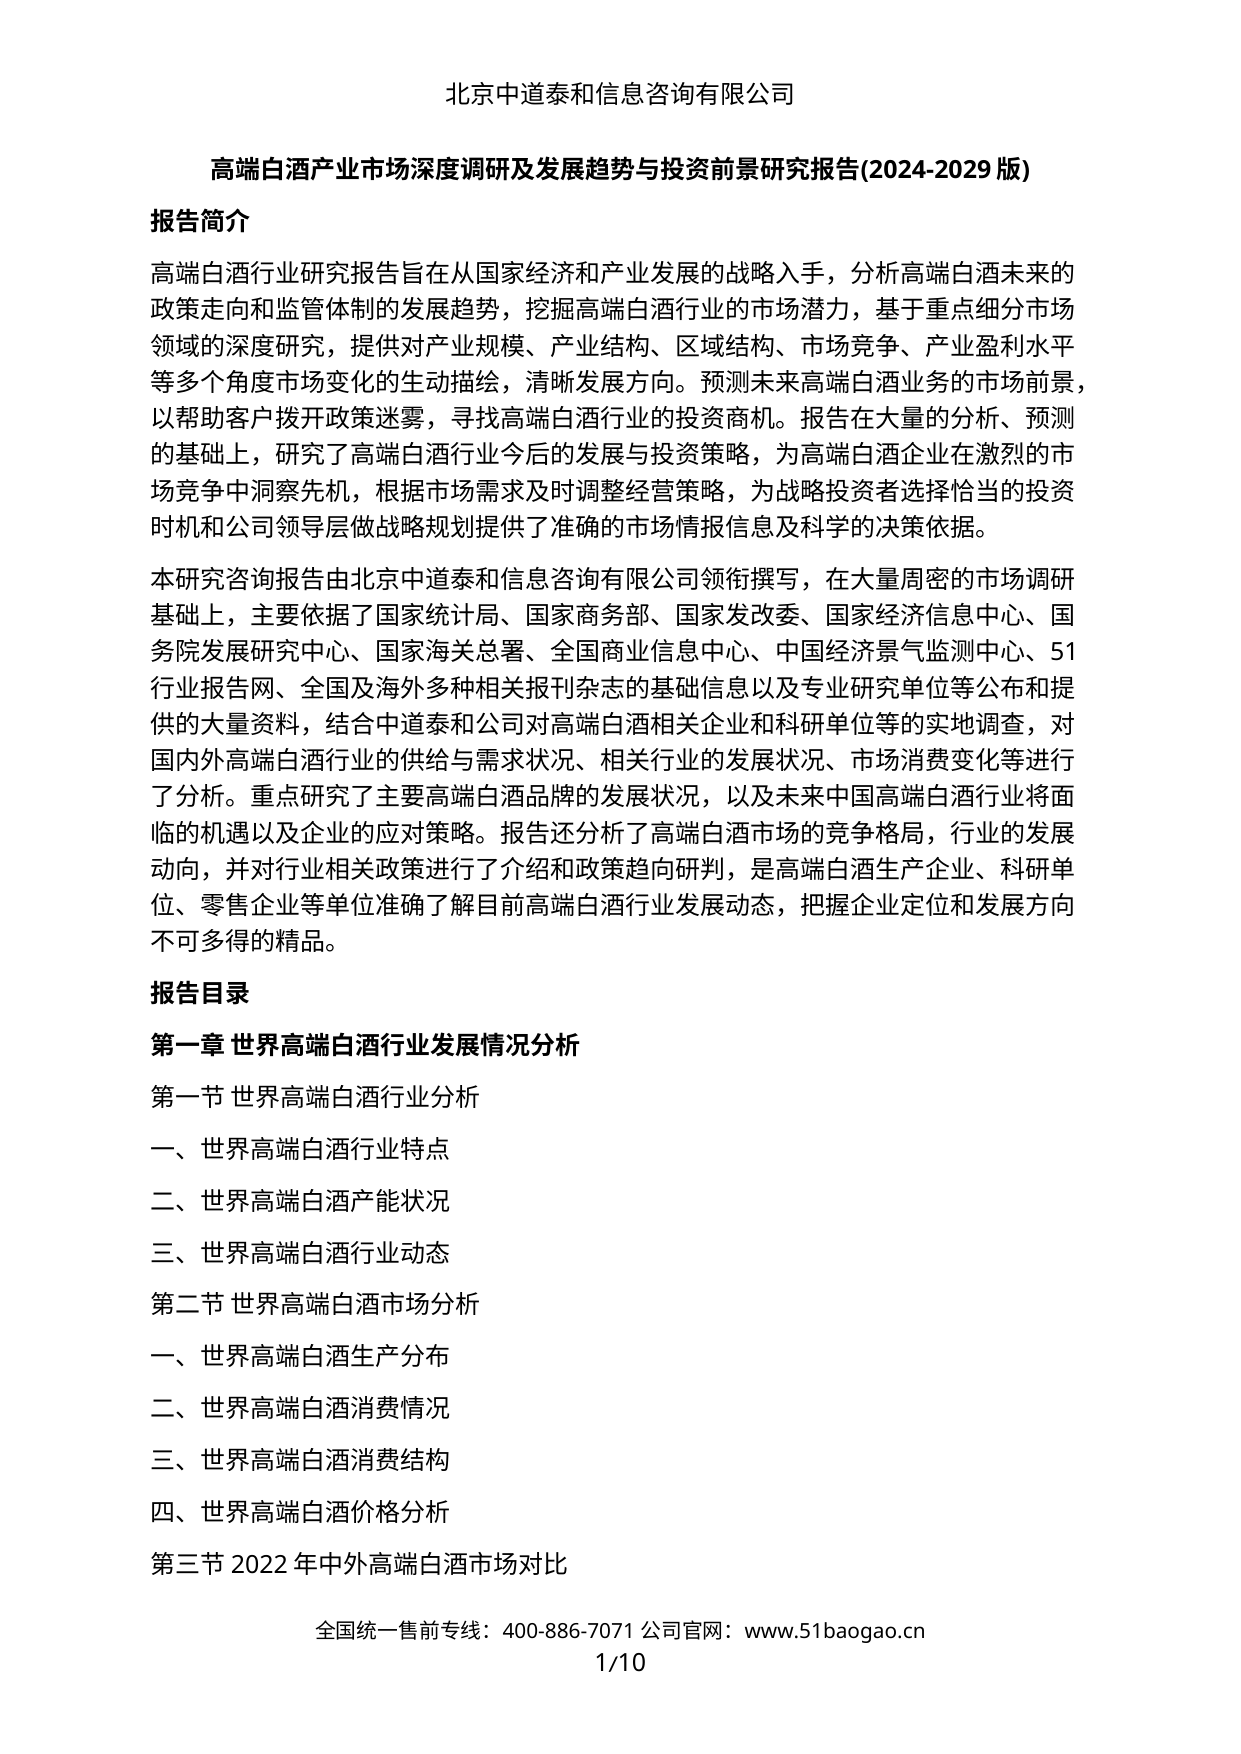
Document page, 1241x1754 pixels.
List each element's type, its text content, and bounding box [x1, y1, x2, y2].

text 第一节 世界高端白酒行业分析 [150, 1077, 1090, 1114]
text 三、世界高端白酒行业动态 [150, 1233, 1090, 1269]
text 第三节 2022年中外高端白酒市场对比 [150, 1544, 1090, 1581]
text 第一章 世界高端白酒行业发展情况分析 [150, 1026, 1090, 1062]
text 一、世界高端白酒生产分布 [150, 1337, 1090, 1373]
text 报告目录 [150, 974, 1090, 1010]
text 报告简介 [150, 202, 1090, 238]
text 第二节 世界高端白酒市场分析 [150, 1285, 1090, 1321]
text 二、世界高端白酒产能状况 [150, 1181, 1090, 1217]
text 高端白酒行业研究报告旨在从国家经济和产业发展的战略入手，分析高端白酒未来的政策走向和监管体制的发展趋势，挖掘高端白酒行业的市场潜力，基于重点细分市场领域的深度研究，提供对产业规模、产业结构、区域结构、市场竞争、产业盈利水平等多个角度市场变化的生动描绘，清晰发展方向。预测未来高端白酒业务的市场前景，以帮助客户拨开政策迷雾，寻找高端白酒行业的投资商机。报告在大量的分析、预测的基础上，研究了高端白酒行业今后的发展与投资策略，为高端白酒企业在激烈的市场竞争中洞察先机，根据市场需求及时调整经营策略，为战略投资者选择恰当的投资时机和公司领导层做战略规划提供了准确的市场情报信息及科学的决策依据。 [150, 254, 1090, 544]
text 一、世界高端白酒行业特点 [150, 1129, 1090, 1166]
text 本研究咨询报告由北京中道泰和信息咨询有限公司领衔撰写，在大量周密的市场调研基础上，主要依据了国家统计局、国家商务部、国家发改委、国家经济信息中心、国务院发展研究中心、国家海关总署、全国商业信息中心、中国经济景气监测中心、51行业报告网、全国及海外多种相关报刊杂志的基础信息以及专业研究单位等公布和提供的大量资料，结合中道泰和公司对高端白酒相关企业和科研单位等的实地调查，对国内外高端白酒行业的供给与需求状况、相关行业的发展状况、市场消费变化等进行了分析。重点研究了主要高端白酒品牌的发展状况，以及未来中国高端白酒行业将面临的机遇以及企业的应对策略。报告还分析了高端白酒市场的竞争格局，行业的发展动向，并对行业相关政策进行了介绍和政策趋向研判，是高端白酒生产企业、科研单位、零售企业等单位准确了解目前高端白酒行业发展动态，把握企业定位和发展方向不可多得的精品。 [150, 559, 1090, 958]
text 二、世界高端白酒消费情况 [150, 1389, 1090, 1425]
text 三、世界高端白酒消费结构 [150, 1441, 1090, 1477]
text 四、世界高端白酒价格分析 [150, 1492, 1090, 1529]
text 高端白酒产业市场深度调研及发展趋势与投资前景研究报告(2024-2029版) [150, 150, 1090, 186]
